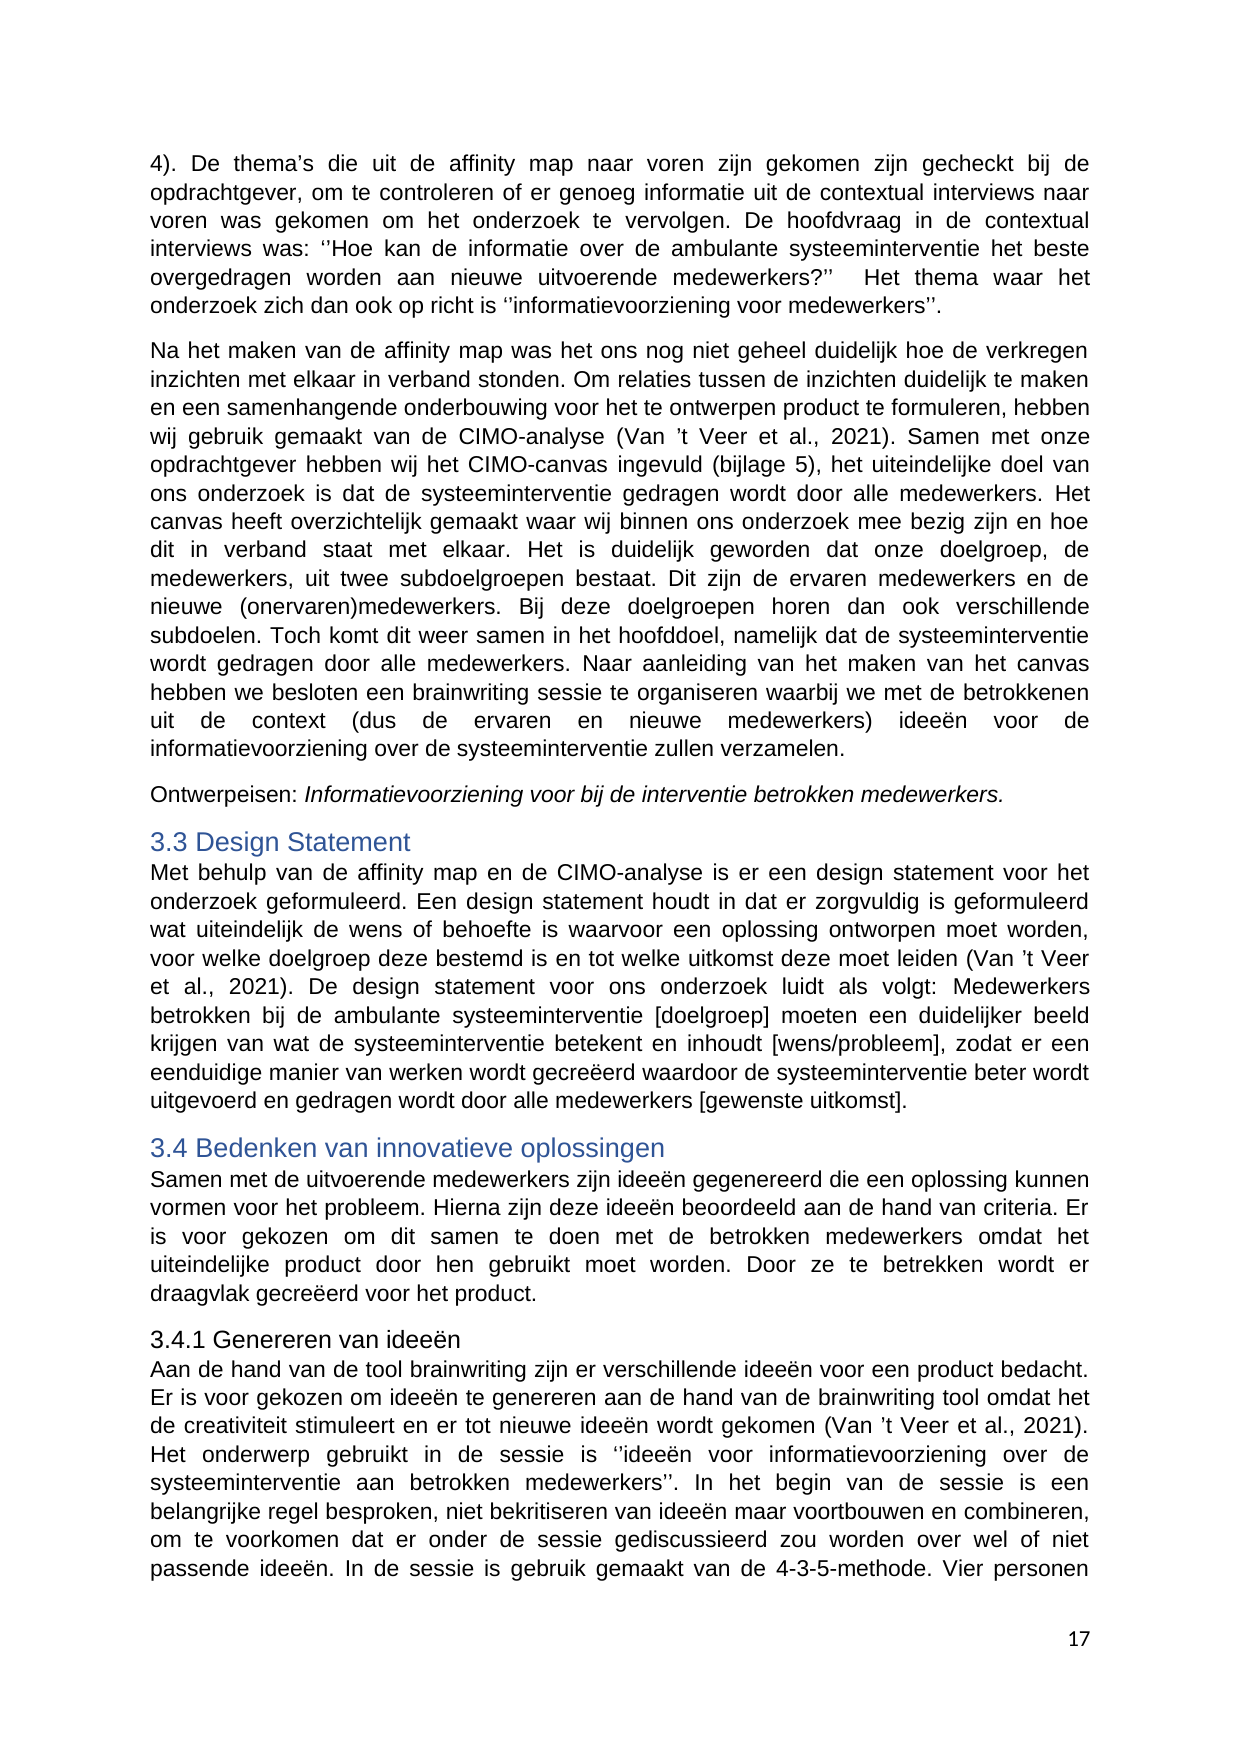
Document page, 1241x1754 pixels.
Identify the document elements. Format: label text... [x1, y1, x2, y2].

text Ontwerpeisen: Informatievoorziening voor bij de interventie betrokken medewerkers. [150, 781, 1090, 807]
text Na het maken van de affinity map was het ons nog niet geheel duidelijk hoe de verkregen inzichten met elkaar in verband stonden. Om relaties tussen de inzichten duidelijk te maken en een samenhangende onderbouwing voor het te ontwerpen product te formuleren, hebben wij gebruik gemaakt van de CIMO-analyse (Van ’t Veer et al., 2021). Samen met onze opdrachtgever hebben wij het CIMO-canvas ingevuld (bijlage 5), het uiteindelijke doel van ons onderzoek is dat de systeeminterventie gedragen wordt door alle medewerkers. Het canvas heeft overzichtelijk gemaakt waar wij binnen ons onderzoek mee bezig zijn en hoe dit in verband staat met elkaar. Het is duidelijk geworden dat onze doelgroep, de medewerkers, uit twee subdoelgroepen bestaat. Dit zijn de ervaren medewerkers en de nieuwe (onervaren)medewerkers. Bij deze doelgroepen horen dan ook verschillende subdoelen. Toch komt dit weer samen in het hoofddoel, namelijk dat de systeeminterventie wordt gedragen door alle medewerkers. Naar aanleiding van het maken van het canvas hebben we besloten een brainwriting sessie te organiseren waarbij we met de betrokkenen uit de context (dus de ervaren en nieuwe medewerkers) ideeën voor de informatievoorziening over de systeeminterventie zullen verzamelen. [150, 337, 1090, 762]
subtitle 3.3 Design Statement [150, 826, 1090, 857]
subtitle 3.4 Bedenken van innovatieve oplossingen [150, 1132, 1090, 1163]
subtitle 3.4.1 Genereren van ideeën [150, 1324, 1090, 1353]
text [150, 1356, 1090, 1581]
text Met behulp van de affinity map en de CIMO-analyse is er een design statement voor het onderzoek geformuleerd. Een design statement houdt in dat er zorgvuldig is geformuleerd wat uiteindelijk de wens of behoefte is waarvoor een oplossing ontworpen moet worden, voor welke doelgroep deze bestemd is en tot welke uitkomst deze moet leiden (Van ’t Veer et al., 2021). De design statement voor ons onderzoek luidt als volgt: Medewerkers betrokken bij de ambulante systeeminterventie [doelgroep] moeten een duidelijker beeld krijgen van wat de systeeminterventie betekent en inhoudt [wens/probleem], zodat er een eenduidige manier van werken wordt gecreëerd waardoor de systeeminterventie beter wordt uitgevoerd en gedragen wordt door alle medewerkers [gewenste uitkomst]. [150, 859, 1090, 1113]
text Samen met de uitvoerende medewerkers zijn ideeën gegenereerd die een oplossing kunnen vormen voor het probleem. Hierna zijn deze ideeën beoordeeld aan de hand van criteria. Er is voor gekozen om dit samen te doen met de betrokken medewerkers omdat het uiteindelijke product door hen gebruikt moet worden. Door ze te betrekken wordt er draagvlak gecreëerd voor het product. [150, 1166, 1090, 1306]
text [150, 150, 1090, 318]
